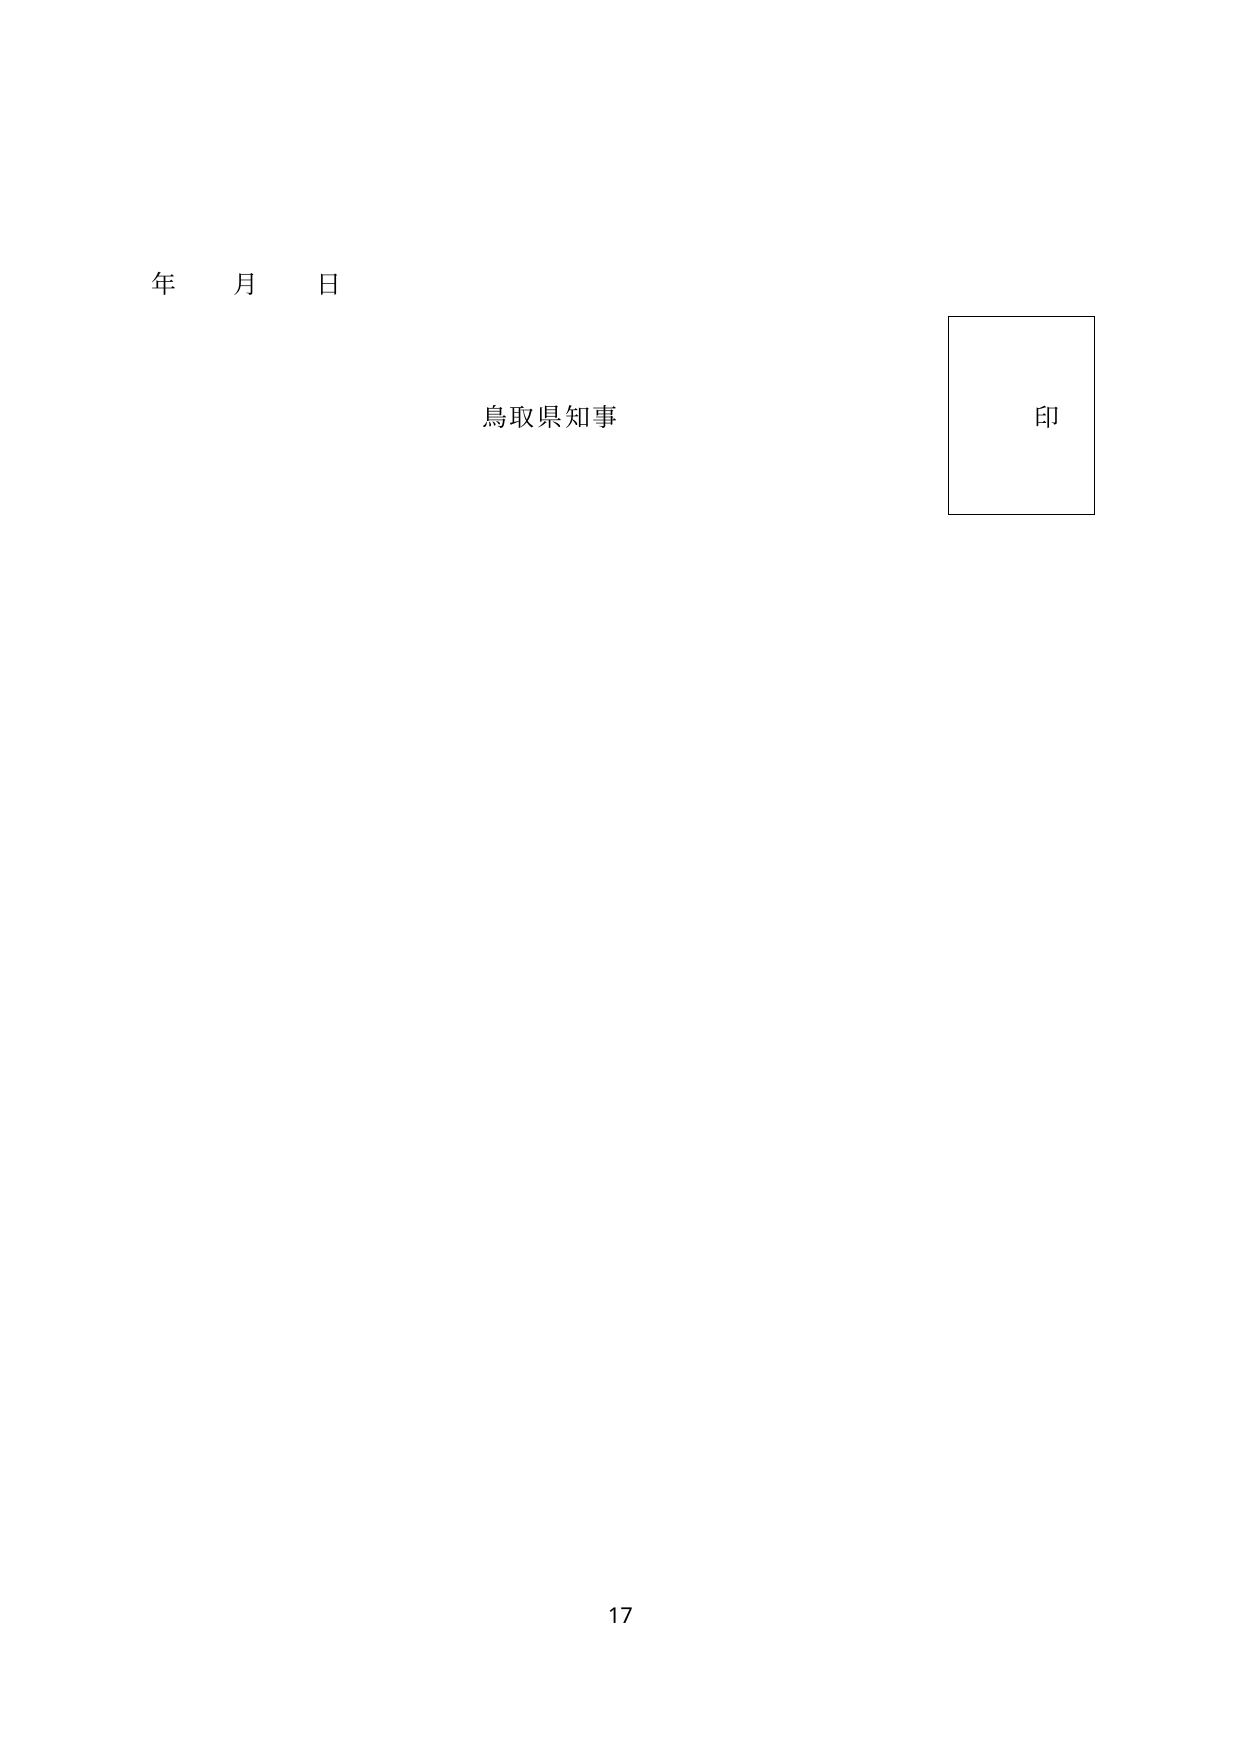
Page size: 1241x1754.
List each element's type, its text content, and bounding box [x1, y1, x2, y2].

text 年 月 日 [123, 250, 1117, 316]
table_header 印 [949, 317, 1094, 514]
table_header 鳥取県知事 [123, 316, 948, 514]
